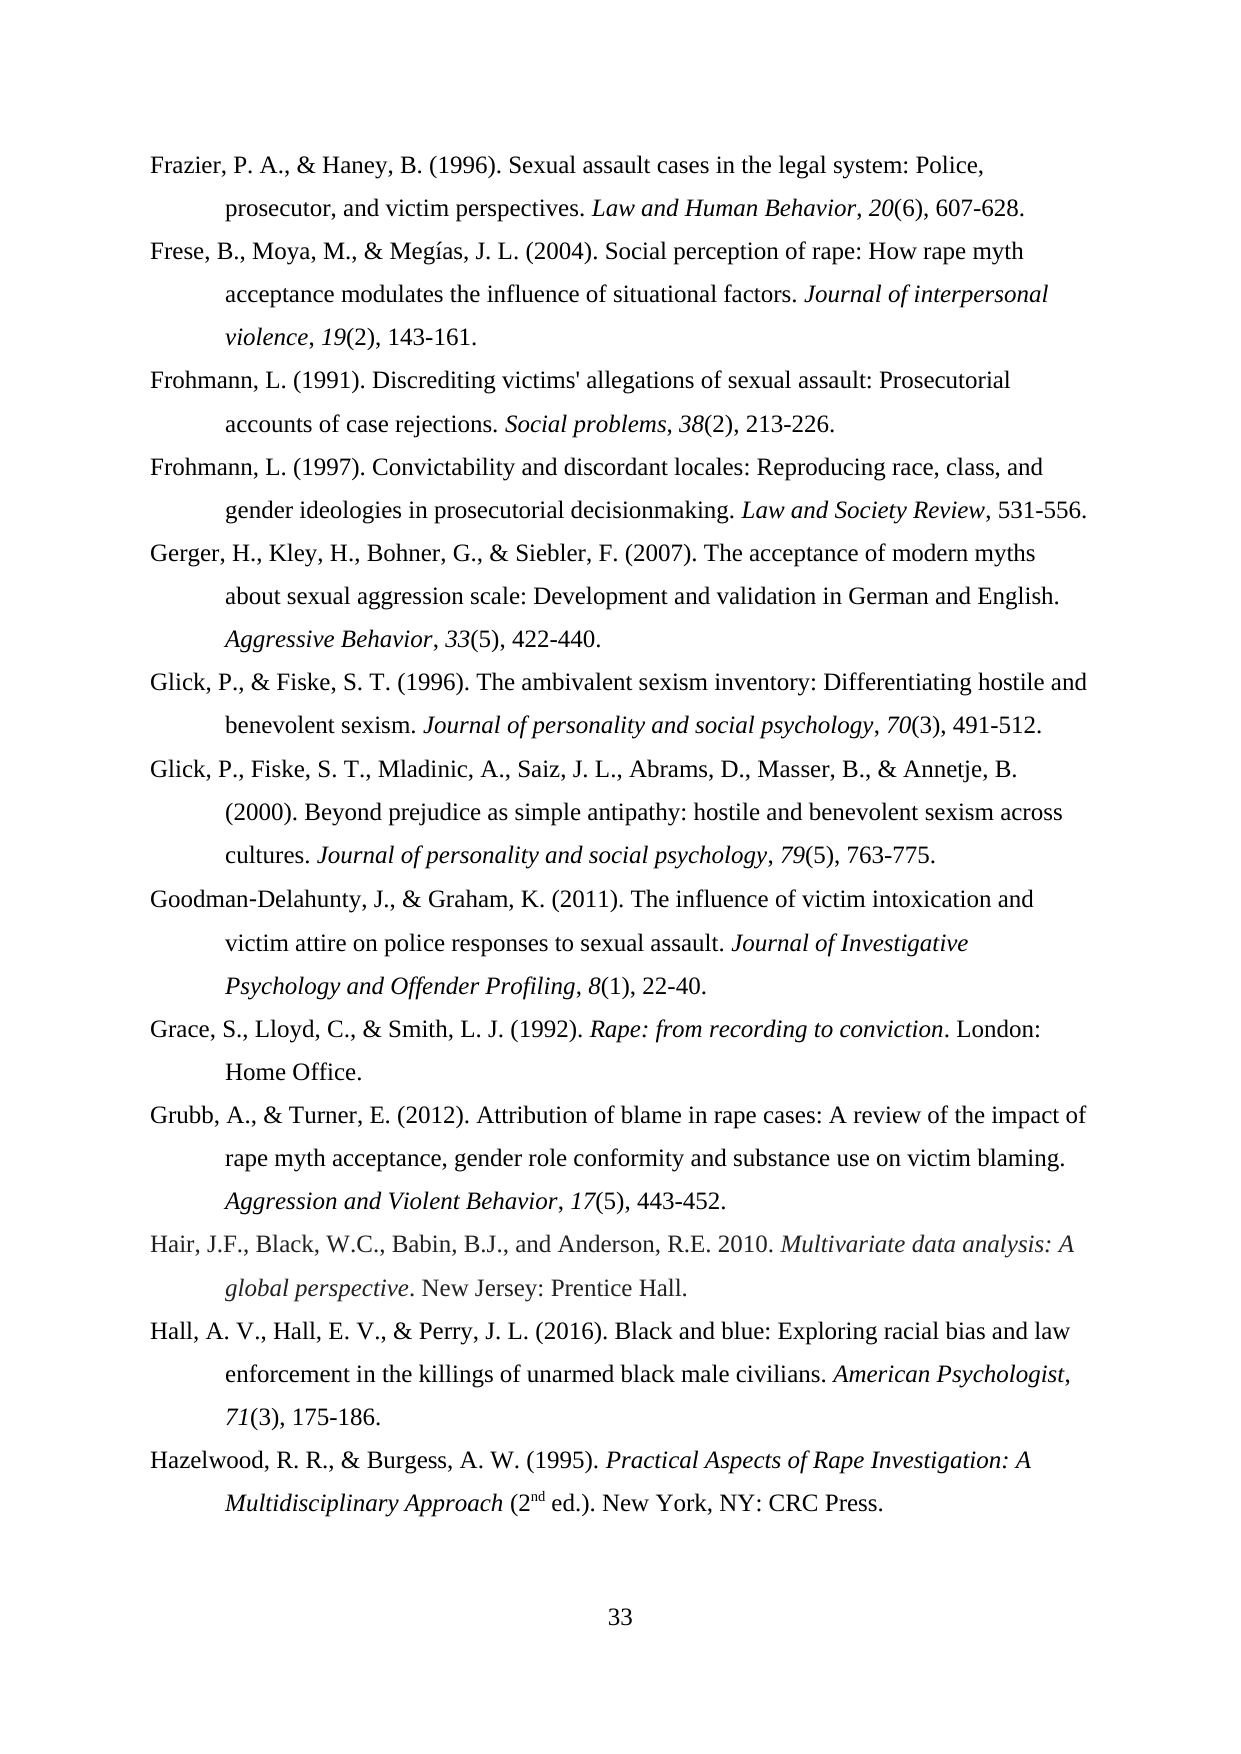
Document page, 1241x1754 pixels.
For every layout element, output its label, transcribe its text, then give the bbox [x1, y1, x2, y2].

text Grace, S., Lloyd, C., & Smith, L. J. (1992). Rape: from recording to conviction. London: Home Office. [150, 1014, 1090, 1086]
text Grubb, A., & Turner, E. (2012). Attribution of blame in rape cases: A review of the impact of rape myth acceptance, gender role conformity and substance use on victim blaming. Aggression and Violent Behavior, 17(5), 443-452. [150, 1100, 1090, 1215]
text Glick, P., Fiske, S. T., Mladinic, A., Saiz, J. L., Abrams, D., Masser, B., & Annetje, B. (2000). Beyond prejudice as simple antipathy: hostile and benevolent sexism across cultures. Journal of personality and social psychology, 79(5), 763-775. [150, 754, 1090, 869]
text Hair, J.F., Black, W.C., Babin, B.J., and Anderson, R.E. 2010. Multivariate data analysis: A global perspective. New Jersey: Prentice Hall. [150, 1229, 1090, 1301]
text Hall, A. V., Hall, E. V., & Perry, J. L. (2016). Black and blue: Exploring racial bias and law enforcement in the killings of unarmed black male civilians. American Psychologist, 71(3), 175-186. [150, 1316, 1090, 1431]
text Hazelwood, R. R., & Burgess, A. W. (1995). Practical Aspects of Rape Investigation: A Multidisciplinary Approach (2nd ed.). New York, NY: CRC Press. [150, 1445, 1090, 1517]
text Gerger, H., Kley, H., Bohner, G., & Siebler, F. (2007). The acceptance of modern myths about sexual aggression scale: Development and validation in German and English. Aggressive Behavior, 33(5), 422-440. [150, 538, 1090, 653]
text Glick, P., & Fiske, S. T. (1996). The ambivalent sexism inventory: Differentiating hostile and benevolent sexism. Journal of personality and social psychology, 70(3), 491-512. [150, 667, 1090, 739]
text Frohmann, L. (1991). Discrediting victims' allegations of sexual assault: Prosecutorial accounts of case rejections. Social problems, 38(2), 213-226. [150, 366, 1090, 437]
text Frese, B., Moya, M., & Megías, J. L. (2004). Social perception of rape: How rape myth acceptance modulates the influence of situational factors. Journal of interpersonal violence, 19(2), 143-161. [150, 236, 1090, 351]
text Goodman‐Delahunty, J., & Graham, K. (2011). The influence of victim intoxication and victim attire on police responses to sexual assault. Journal of Investigative Psychology and Offender Profiling, 8(1), 22-40. [150, 883, 1090, 999]
text Frohmann, L. (1997). Convictability and discordant locales: Reproducing race, class, and gender ideologies in prosecutorial decisionmaking. Law and Society Review, 531-556. [150, 452, 1090, 524]
text Frazier, P. A., & Haney, B. (1996). Sexual assault cases in the legal system: Police, prosecutor, and victim perspectives. Law and Human Behavior, 20(6), 607-628. [150, 150, 1090, 222]
